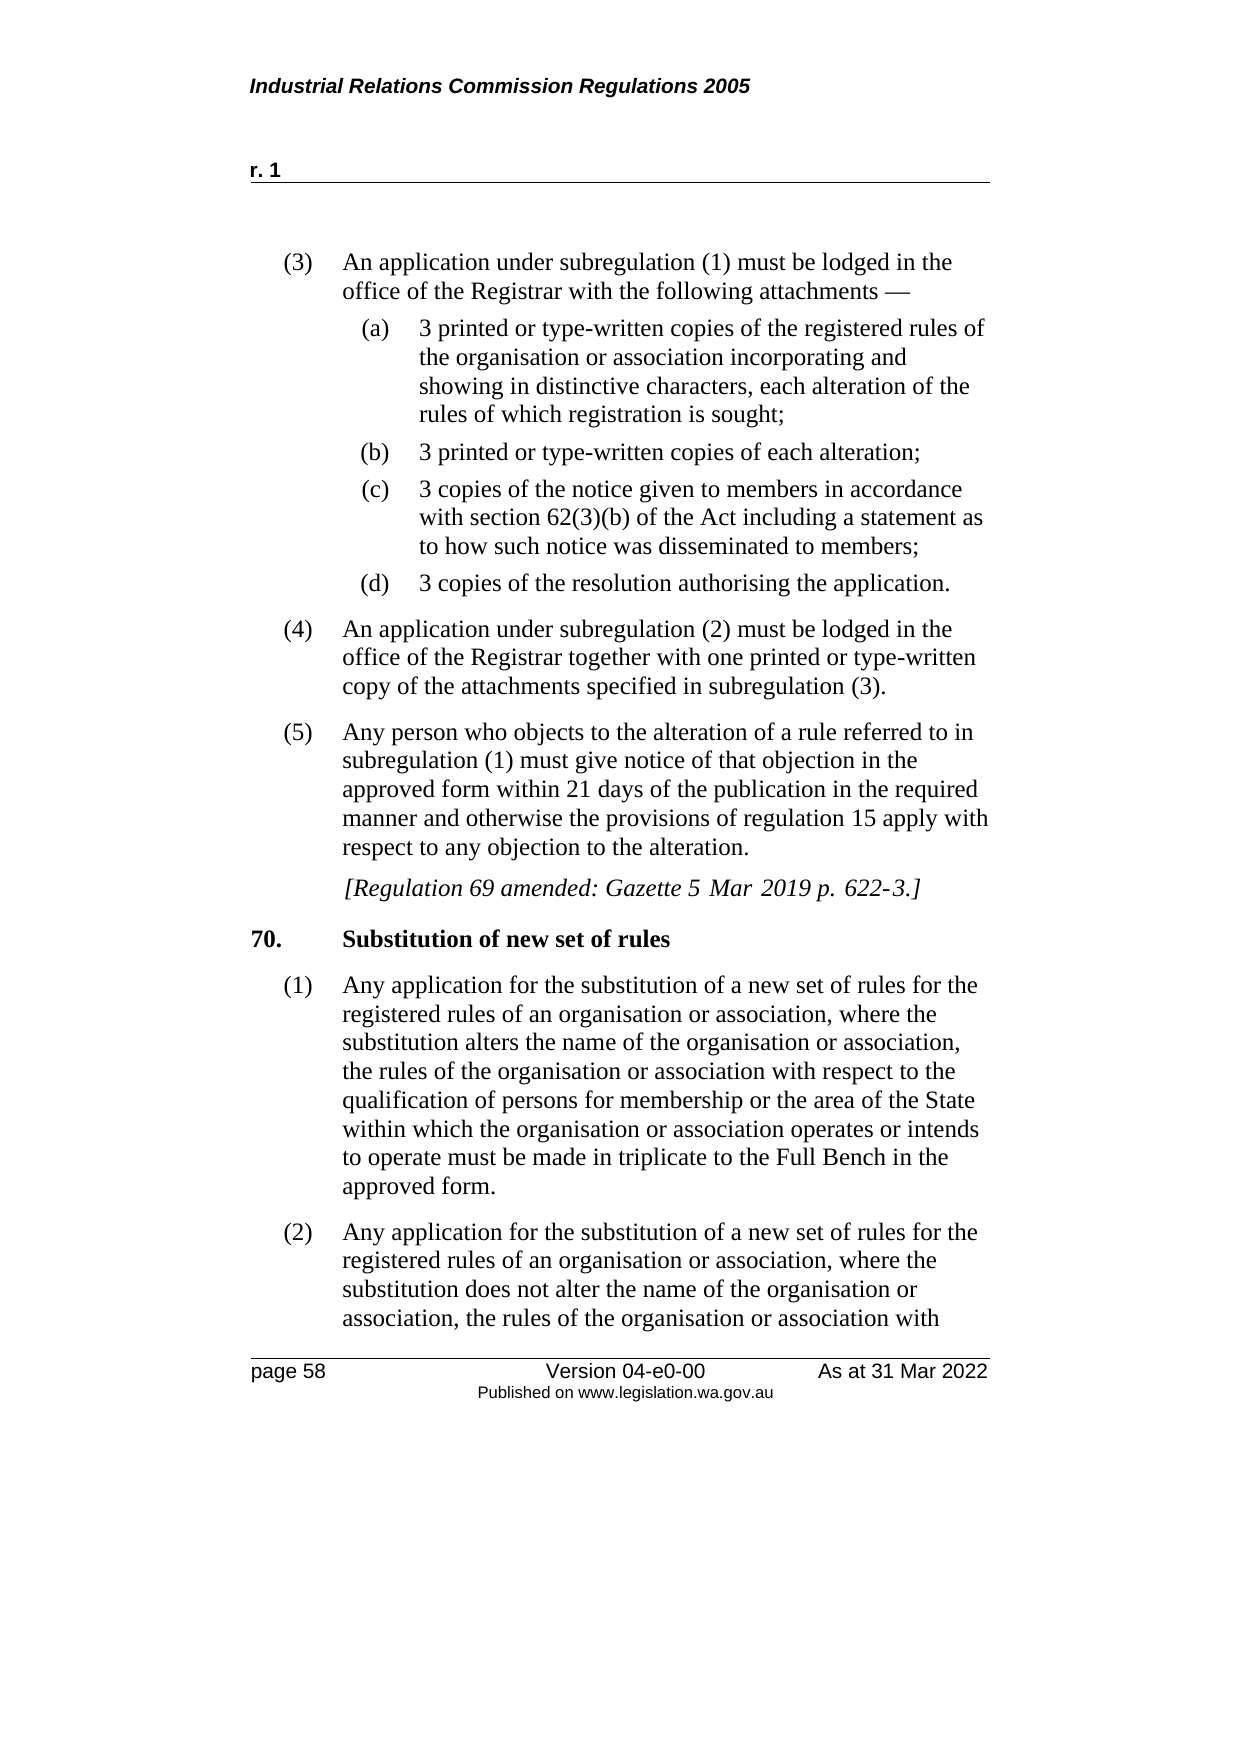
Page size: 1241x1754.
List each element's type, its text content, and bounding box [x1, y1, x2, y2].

text (5) Any person who objects to the alteration of a rule referred to in subregulation (1) must give notice of that objection in the approved form within 21 days of the publication in the required manner and otherwise the provisions of regulation 15 apply with respect to any objection to the alteration. [251, 717, 990, 860]
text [251, 1217, 990, 1332]
text [Regulation 69 amended: Gazette 5 Mar 2019 p. 622-3.] [251, 873, 990, 902]
subtitle 70. Substitution of new set of rules [251, 924, 990, 953]
text (c) 3 copies of the notice given to members in accordance with section 62(3)(b) of the Act including a statement as to how such notice was disseminated to members; [251, 474, 990, 560]
text (4) An application under subregulation (2) must be lodged in the office of the Registrar together with one printed or type-written copy of the attachments specified in subregulation (3). [251, 614, 990, 700]
text (b) 3 printed or type-written copies of each alteration; [251, 437, 990, 465]
text (1) Any application for the substitution of a new set of rules for the registered rules of an organisation or association, where the substitution alters the name of the organisation or association, the rules of the organisation or association with respect to the qualification of persons for membership or the area of the State within which the organisation or association operates or intends to operate must be made in triplicate to the Full Bench in the approved form. [251, 970, 990, 1200]
text (a) 3 printed or type-written copies of the registered rules of the organisation or association incorporating and showing in distinctive characters, each alteration of the rules of which registration is sought; [251, 313, 990, 428]
text (3) An application under subregulation (1) must be lodged in the office of the Registrar with the following attachments — [251, 247, 990, 305]
text (d) 3 copies of the resolution authorising the application. [251, 568, 990, 597]
